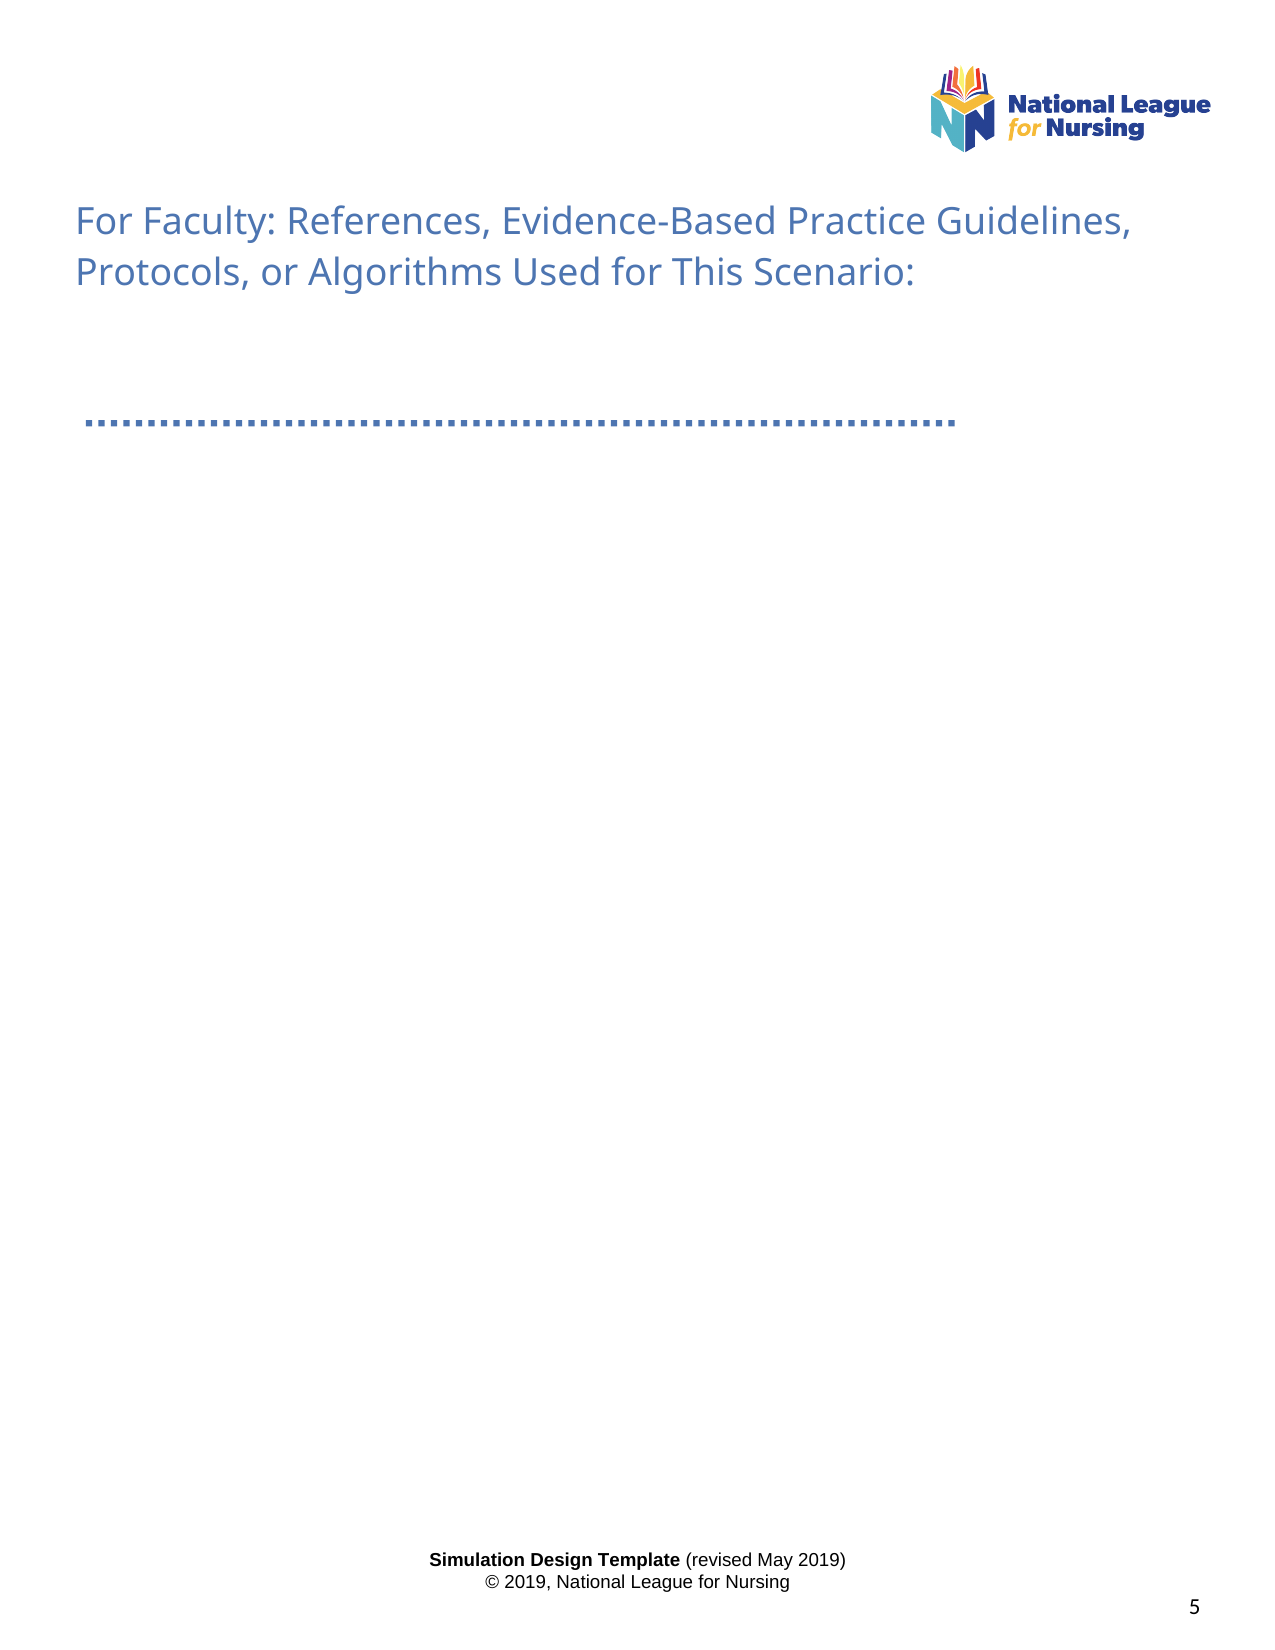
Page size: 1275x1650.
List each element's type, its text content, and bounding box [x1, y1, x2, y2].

picture [923, 62, 1218, 154]
text For Faculty: References, Evidence-Based Practice Guidelines, Protocols, or Algorithms Used for This Scenario: [75, 194, 1200, 297]
